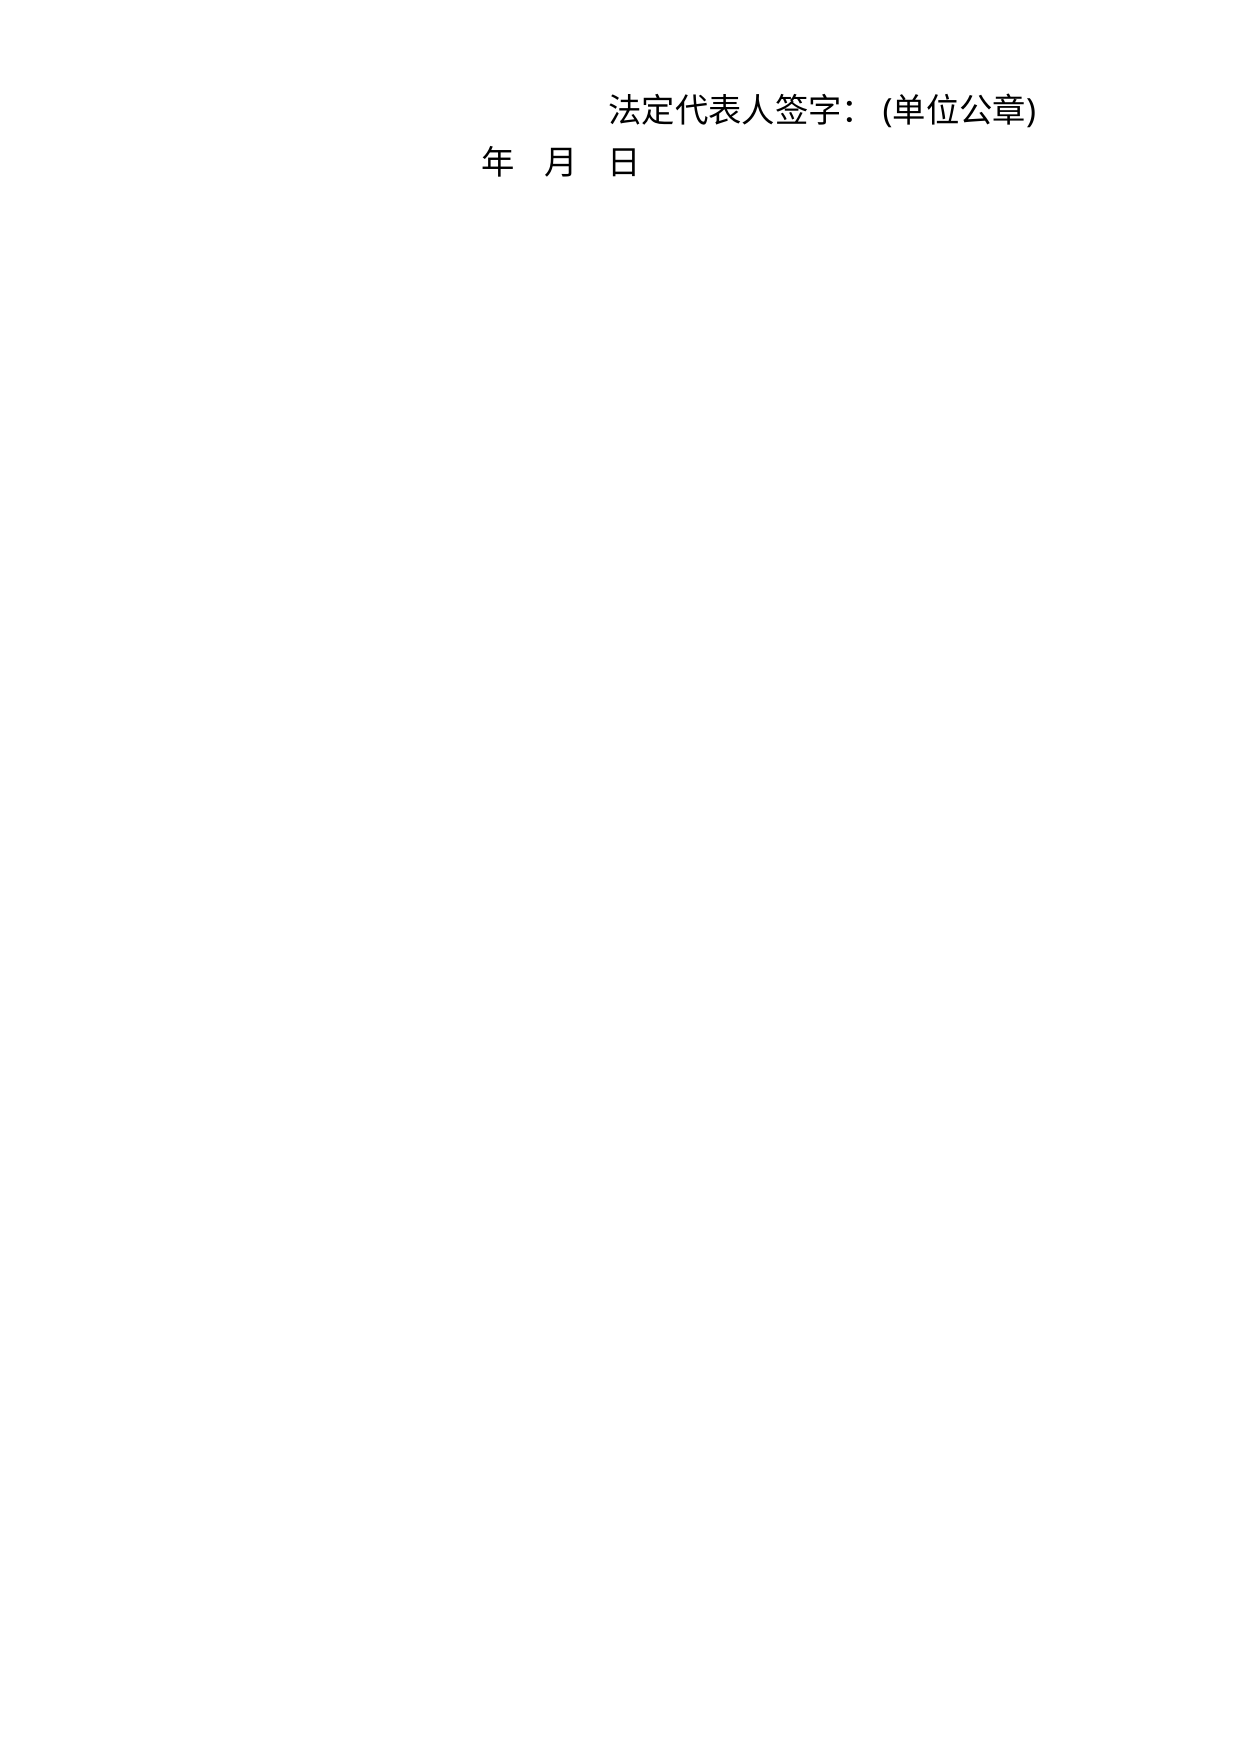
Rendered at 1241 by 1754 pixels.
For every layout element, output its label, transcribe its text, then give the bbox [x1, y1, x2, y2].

text 法定代表人签字： (单位公章) [75, 81, 1095, 133]
text 年 月 日 [75, 133, 1081, 185]
